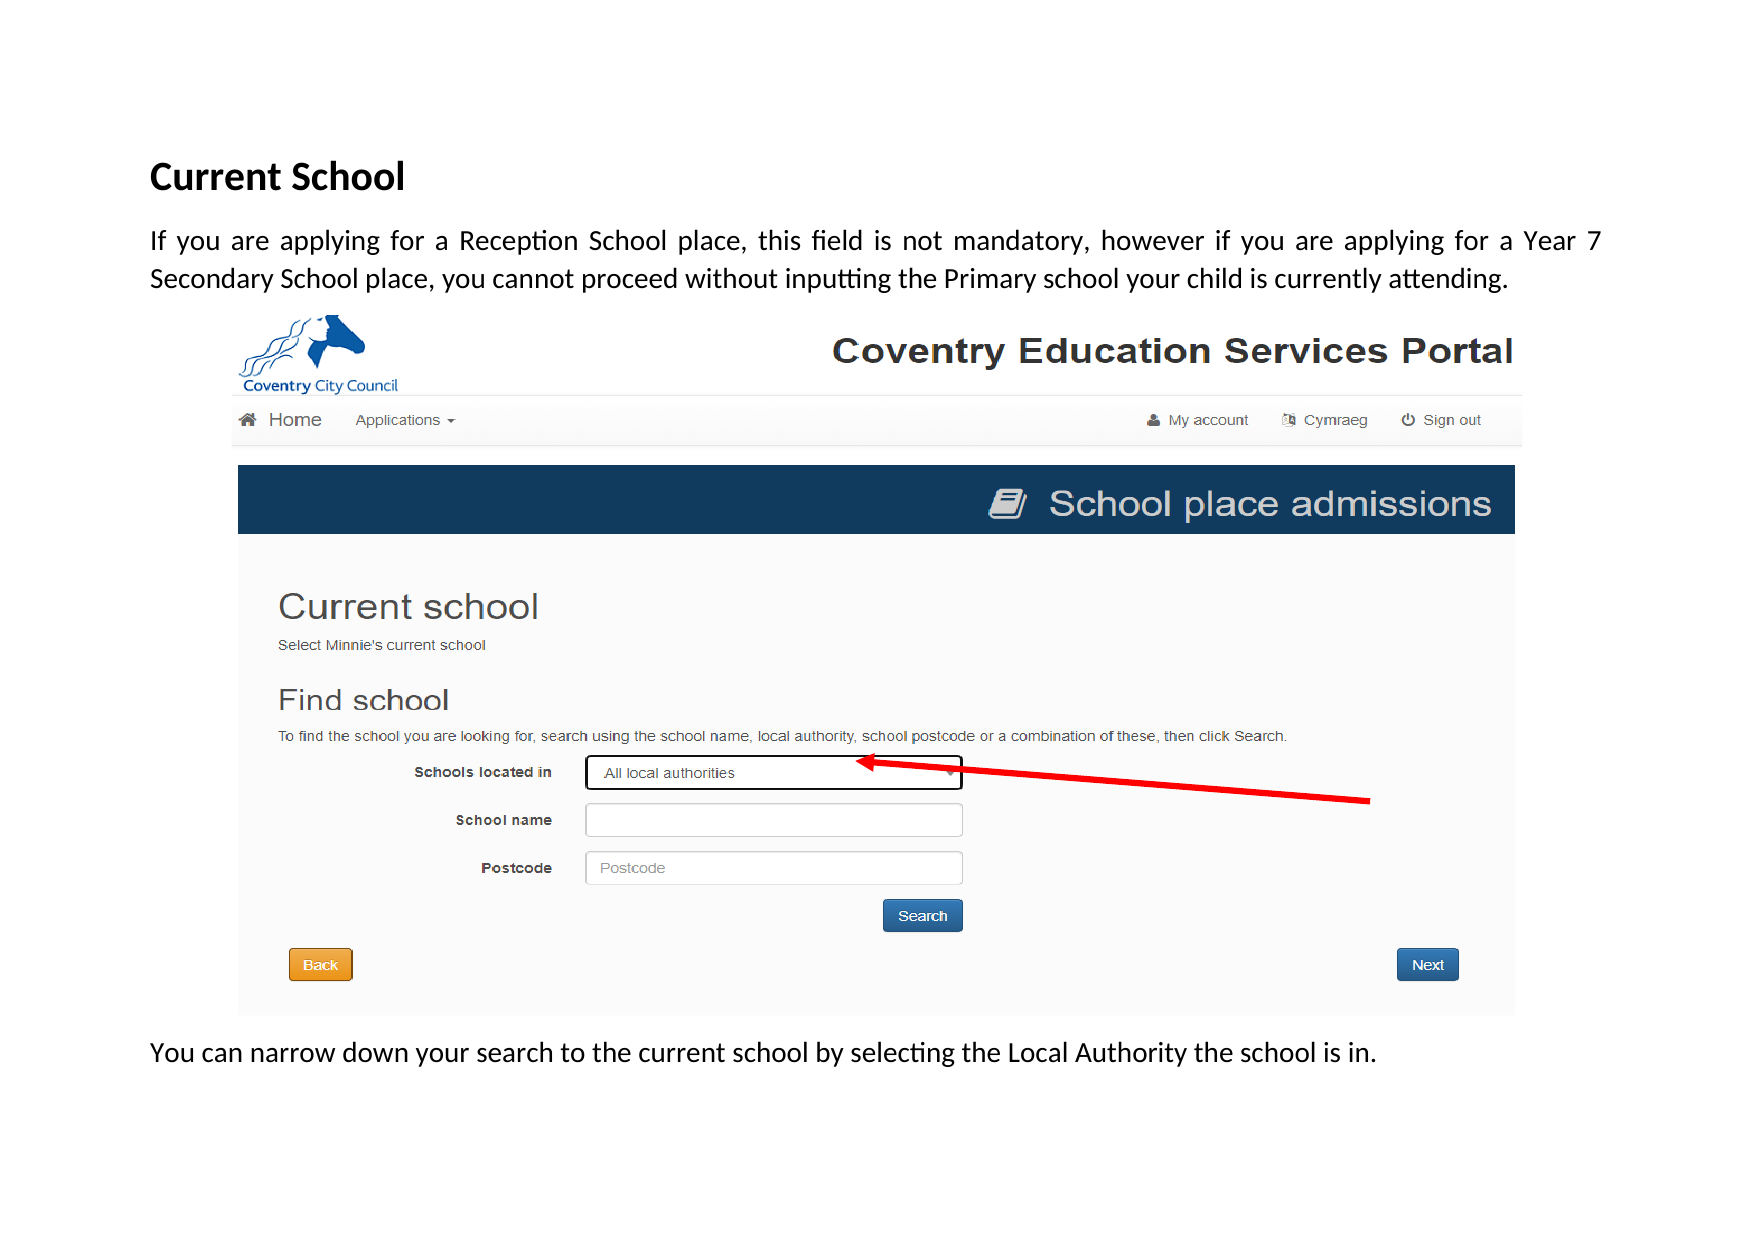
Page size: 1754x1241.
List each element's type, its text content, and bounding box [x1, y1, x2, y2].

text If you are applying for a Reception School place, this field is not mandatory, however if you are applying for a Year 7 Secondary School place, you cannot proceed without inputting the Primary school your child is currently attending. [150, 222, 1604, 296]
picture [231, 315, 1523, 1016]
text You can narrow down your search to the current school by selecting the Local Authority the school is in. [150, 1034, 1604, 1069]
text Current School [150, 150, 1604, 201]
